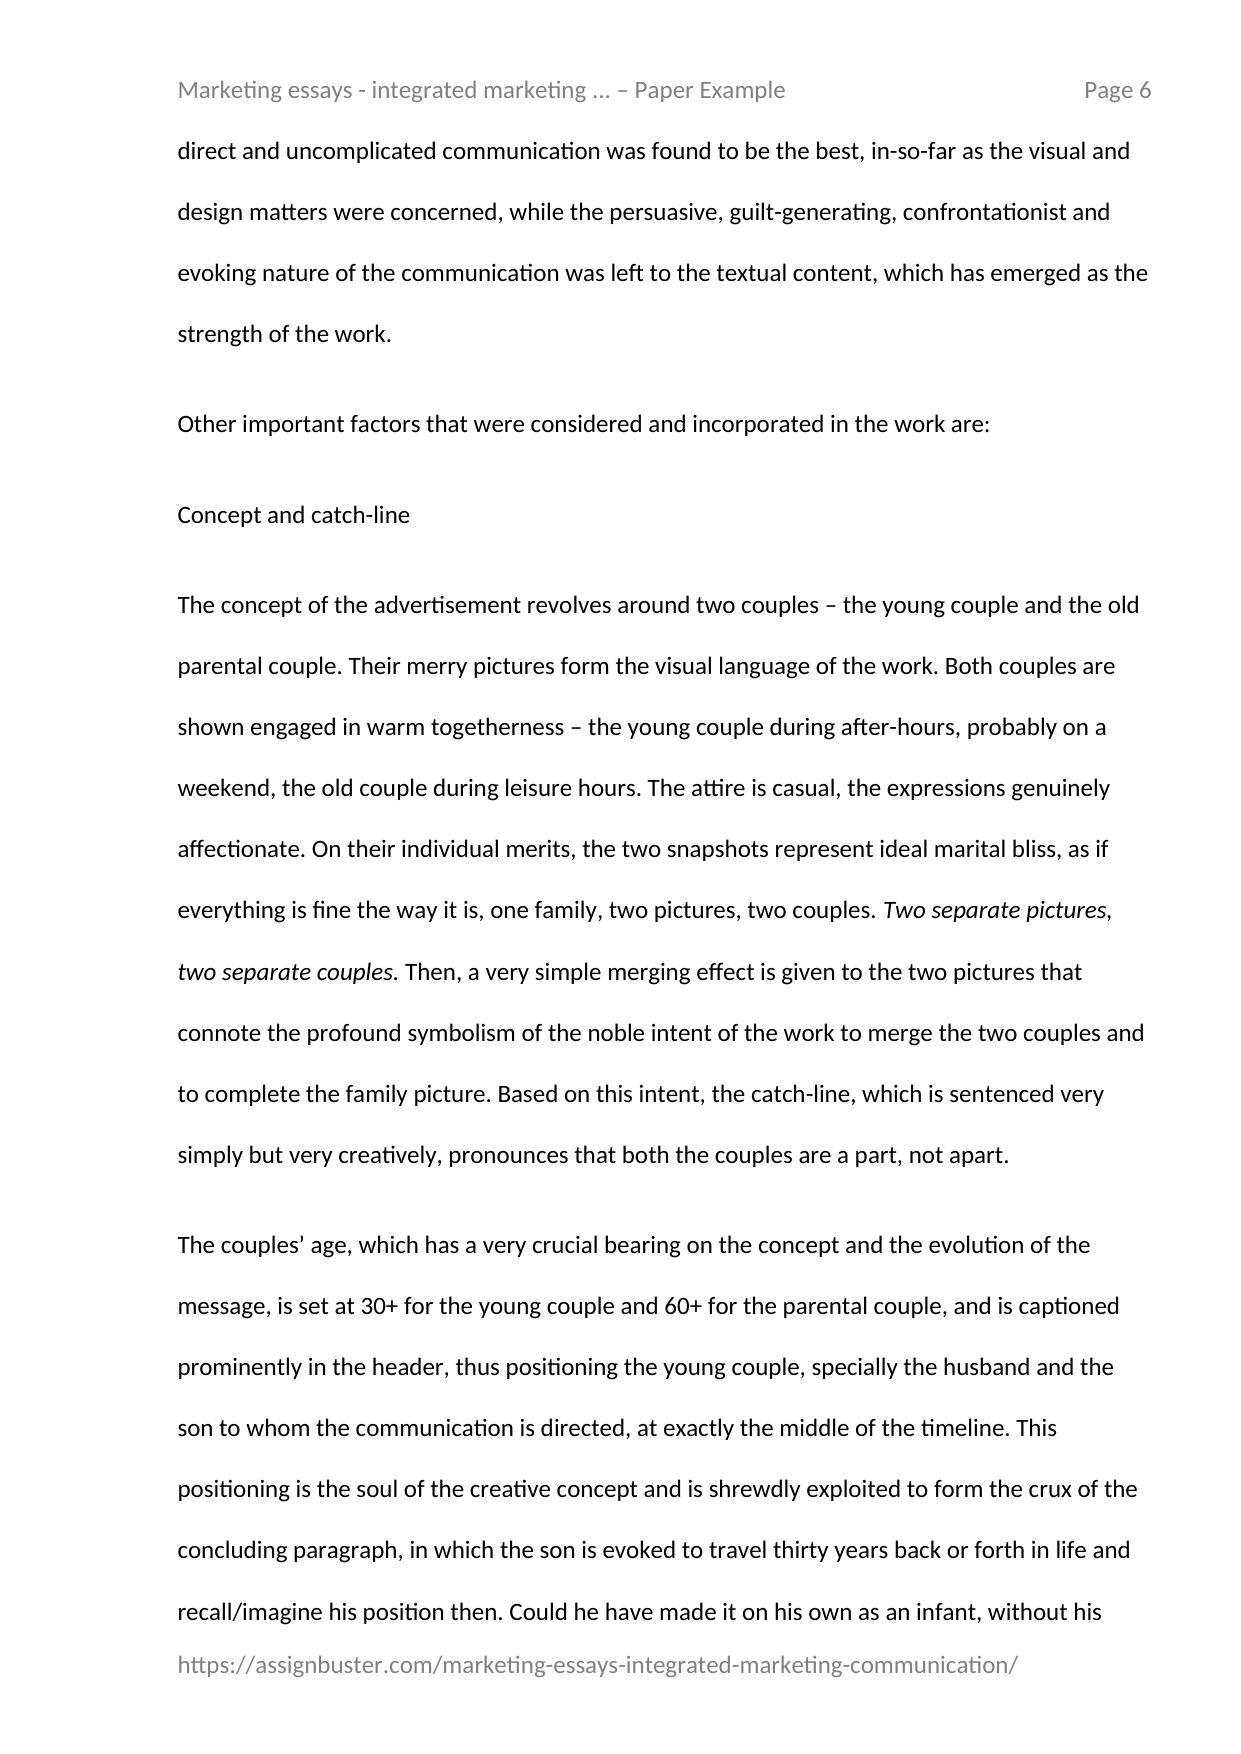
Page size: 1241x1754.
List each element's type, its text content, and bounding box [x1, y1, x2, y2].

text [177, 1229, 1152, 1626]
text The concept of the advertisement revolves around two couples – the young couple and the old parental couple. Their merry pictures form the visual language of the work. Both couples are shown engaged in warm togetherness – the young couple during after-hours, probably on a weekend, the old couple during leisure hours. The attire is casual, the expressions genuinely affectionate. On their individual merits, the two snapshots represent ideal marital bliss, as if everything is fine the way it is, one family, two pictures, two couples. Two separate pictures, two separate couples. Then, a very simple merging effect is given to the two pictures that connote the profound symbolism of the noble intent of the work to merge the two couples and to complete the family picture. Based on this intent, the catch-line, which is sentenced very simply but very creatively, pronounces that both the couples are a part, not apart. [177, 589, 1152, 1169]
text Other important factors that were considered and incorporated in the work are: [177, 408, 1152, 439]
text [177, 135, 1152, 348]
text Concept and catch-line [177, 499, 1152, 529]
